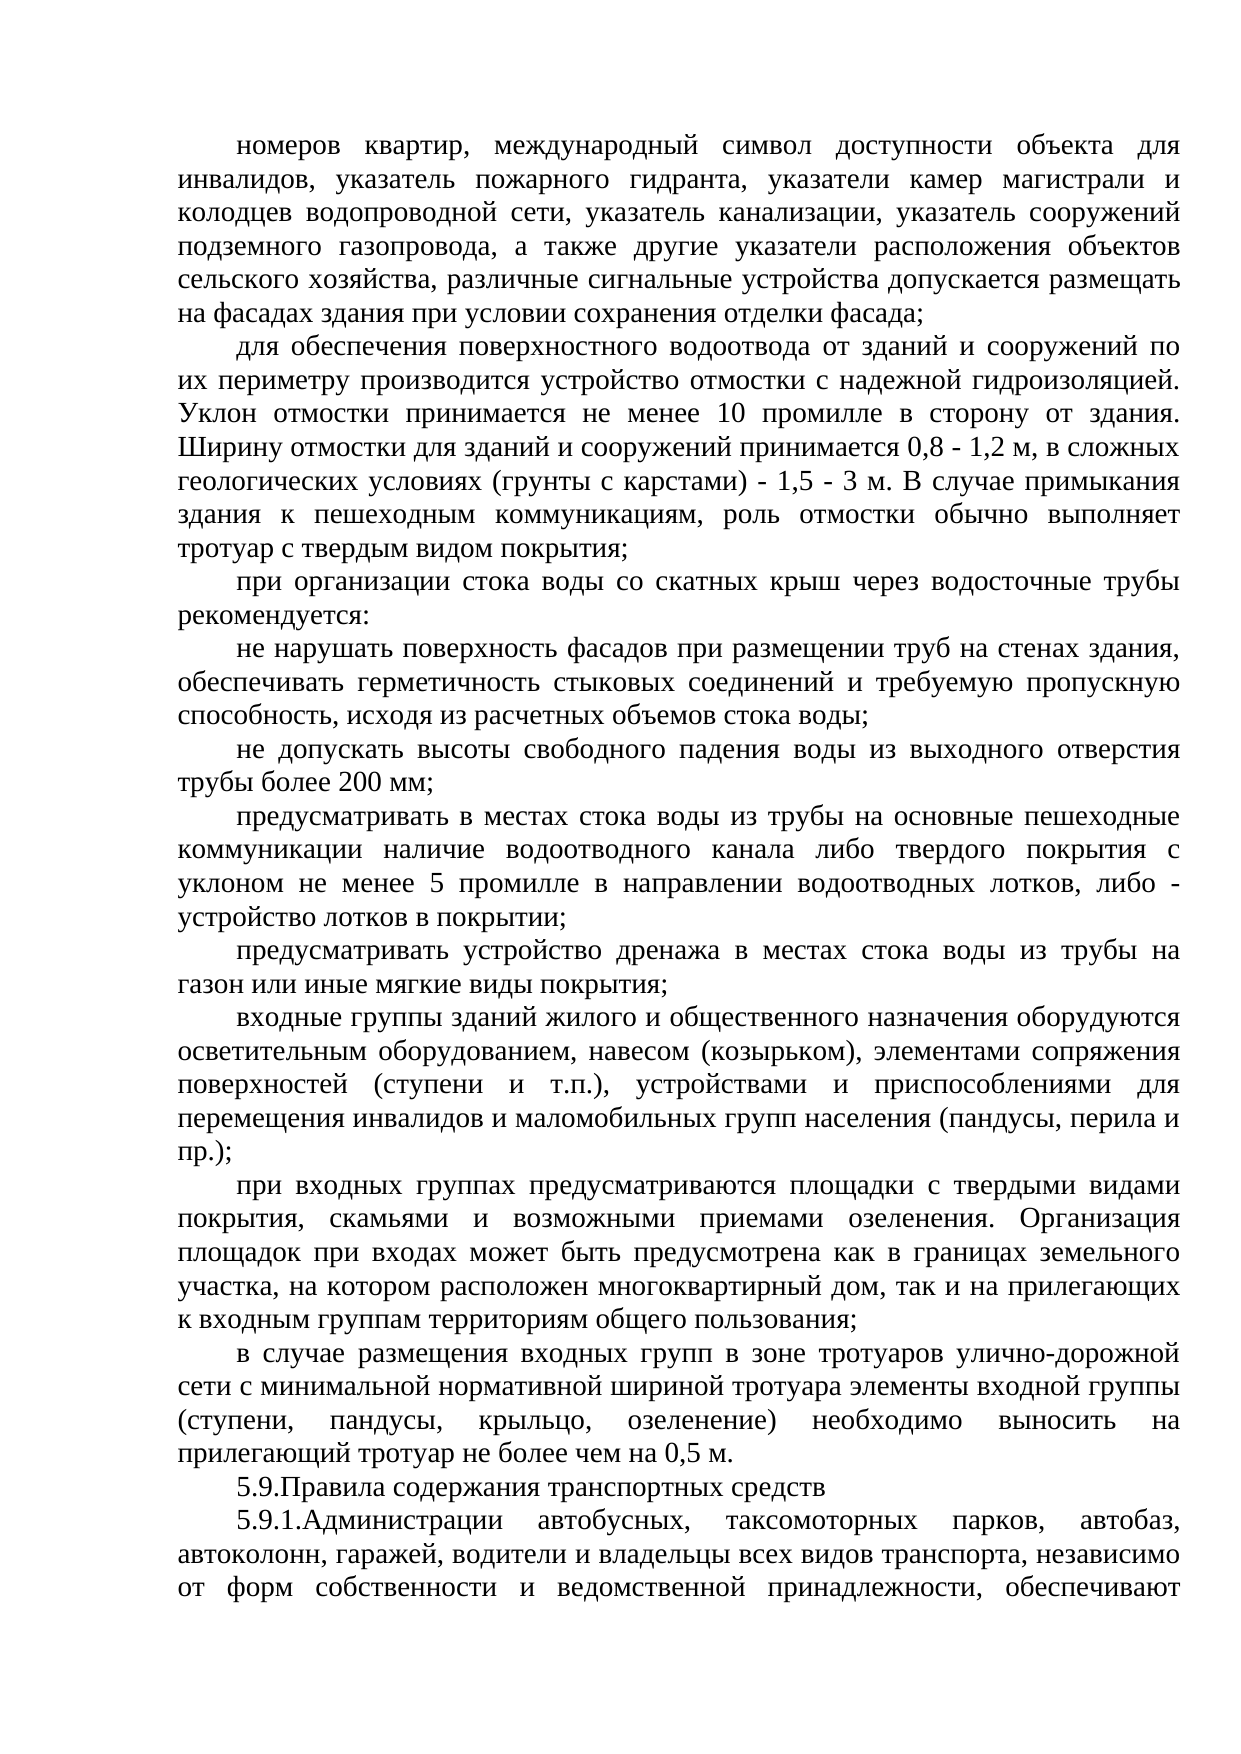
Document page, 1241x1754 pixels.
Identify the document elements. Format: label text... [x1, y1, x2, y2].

text для обеспечения поверхностного водоотвода от зданий и сооружений по их периметру производится устройство отмостки с надежной гидроизоляцией. Уклон отмостки принимается не менее 10 промилле в сторону от здания. Ширину отмостки для зданий и сооружений принимается 0,8 - , в сложных геологических условиях (грунты с карстами) - 1,5 - . В случае примыкания здания к пешеходным коммуникациям, роль отмостки обычно выполняет тротуар с твердым видом покрытия; [177, 328, 1181, 563]
text предусматривать в местах стока воды из трубы на основные пешеходные коммуникации наличие водоотводного канала либо твердого покрытия с уклоном не менее 5 промилле в направлении водоотводных лотков, либо - устройство лотков в покрытии; [177, 798, 1181, 932]
text 5.9.Правила содержания транспортных средств [177, 1469, 1181, 1502]
text при организации стока воды со скатных крыш через водосточные трубы рекомендуется: [177, 563, 1181, 630]
text входные группы зданий жилого и общественного назначения оборудуются осветительным оборудованием, навесом (козырьком), элементами сопряжения поверхностей (ступени и т.п.), устройствами и приспособлениями для перемещения инвалидов и маломобильных групп населения (пандусы, перила и пр.); [177, 999, 1181, 1167]
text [177, 1502, 1181, 1603]
text номеров квартир, международный символ доступности объекта для инвалидов, указатель пожарного гидранта, указатели камер магистрали и колодцев водопроводной сети, указатель канализации, указатель сооружений подземного газопровода, а также другие указатели расположения объектов сельского хозяйства, различные сигнальные устройства допускается размещать на фасадах здания при условии сохранения отделки фасада; [177, 127, 1181, 328]
text не допускать высоты свободного падения воды из выходного отверстия трубы более ; [177, 731, 1181, 798]
text в случае размещения входных групп в зоне тротуаров улично-дорожной сети с минимальной нормативной шириной тротуара элементы входной группы (ступени, пандусы, крыльцо, озеленение) необходимо выносить на прилегающий тротуар не более чем на . [177, 1335, 1181, 1469]
text не нарушать поверхность фасадов при размещении труб на стенах здания, обеспечивать герметичность стыковых соединений и требуемую пропускную способность, исходя из расчетных объемов стока воды; [177, 630, 1181, 731]
text при входных группах предусматриваются площадки с твердыми видами покрытия, скамьями и возможными приемами озеленения. Организация площадок при входах может быть предусмотрена как в границах земельного участка, на котором расположен многоквартирный дом, так и на прилегающих к входным группам территориям общего пользования; [177, 1167, 1181, 1335]
text предусматривать устройство дренажа в местах стока воды из трубы на газон или иные мягкие виды покрытия; [177, 932, 1181, 999]
